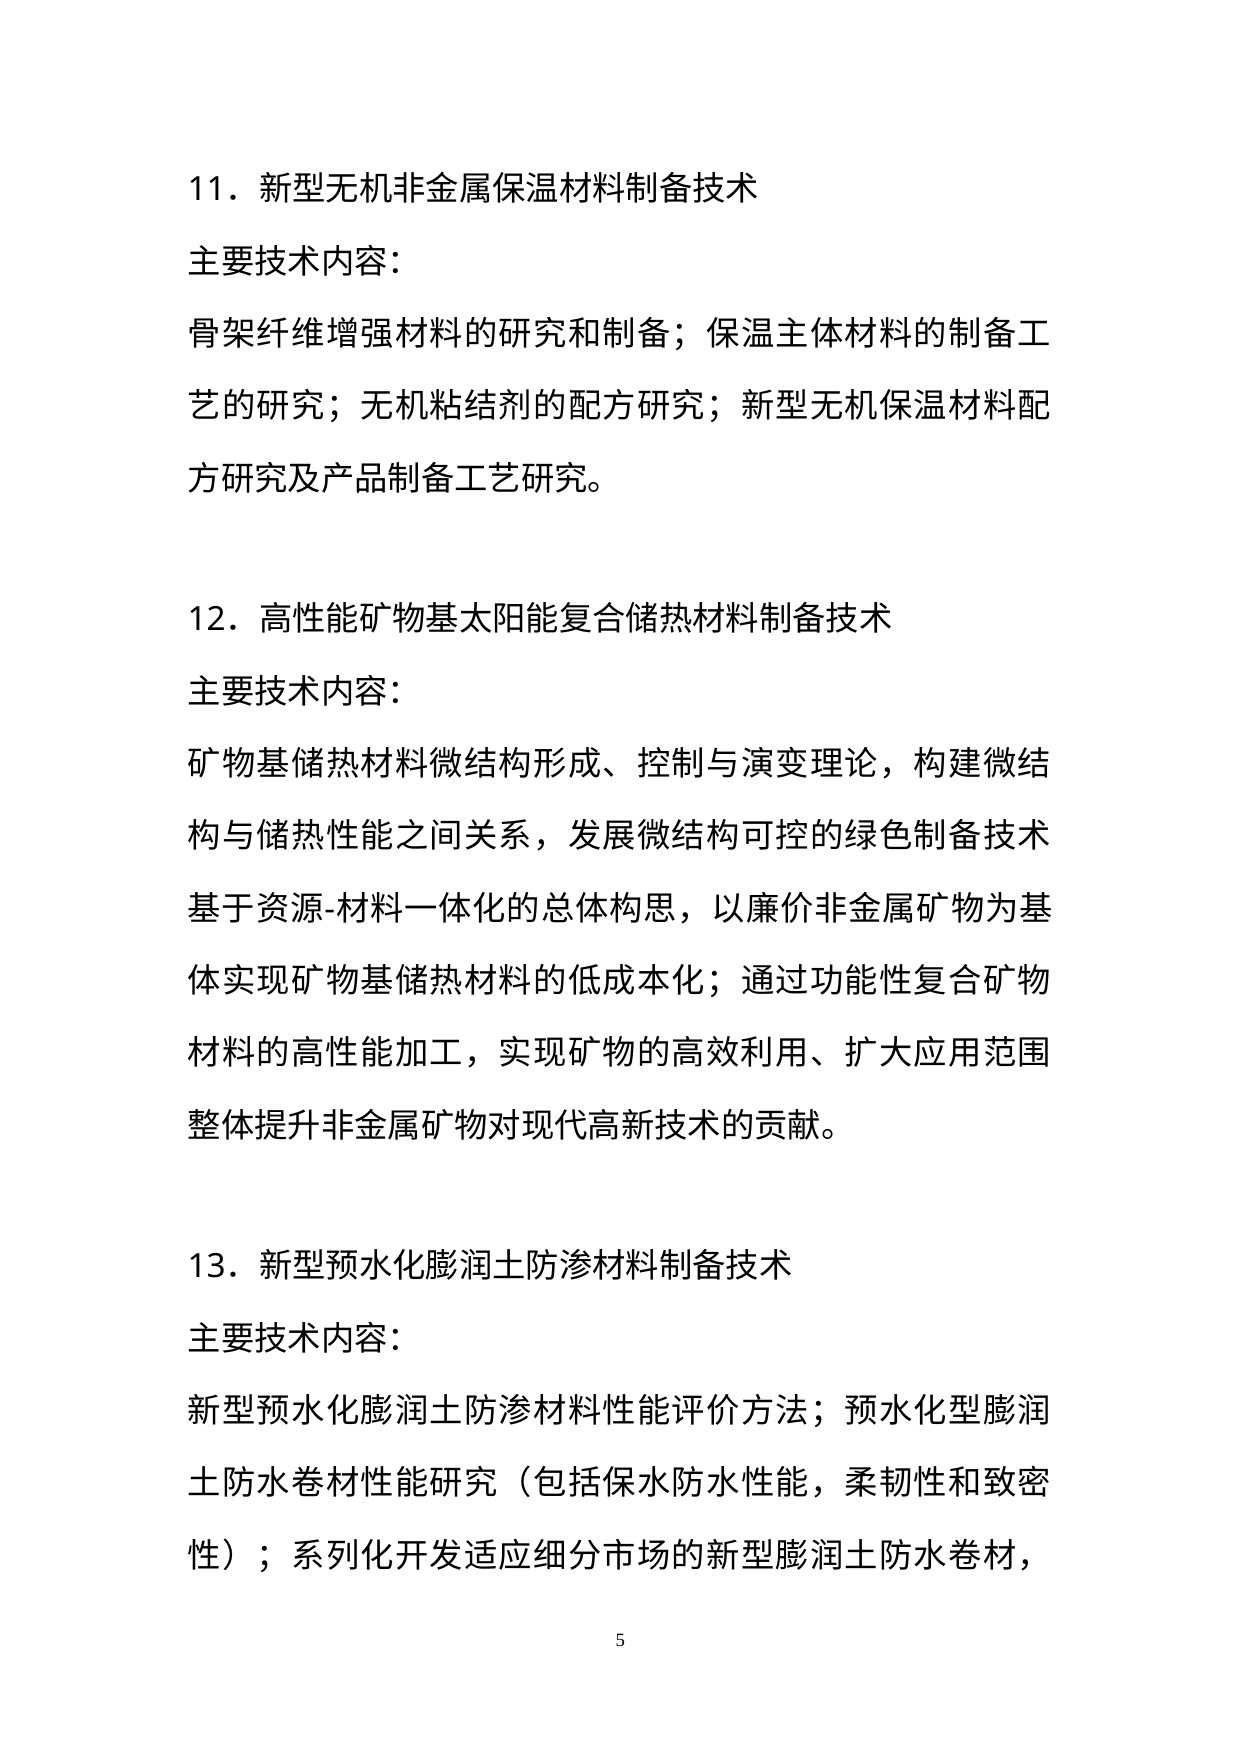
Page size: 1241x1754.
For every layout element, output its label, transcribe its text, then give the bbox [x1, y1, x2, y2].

text 主要技术内容： [187, 664, 1053, 713]
text 主要技术内容： [187, 234, 1053, 283]
list 新型预水化膨润土防渗材料制备技术 [187, 1239, 1053, 1287]
text 骨架纤维增强材料的研究和制备；保温主体材料的制备工艺的研究；无机粘结剂的配方研究；新型无机保温材料配方研究及产品制备工艺研究。 [187, 307, 1053, 500]
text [187, 1384, 1053, 1577]
list 新型无机非金属保温材料制备技术 [187, 162, 1053, 210]
text 矿物基储热材料微结构形成、控制与演变理论，构建微结构与储热性能之间关系，发展微结构可控的绿色制备技术；基于资源-材料一体化的总体构思，以廉价非金属矿物为基体实现矿物基储热材料的低成本化；通过功能性复合矿物材料的高性能加工，实现矿物的高效利用、扩大应用范围，整体提升非金属矿物对现代高新技术的贡献。 [187, 737, 1053, 1147]
list 高性能矿物基太阳能复合储热材料制备技术 [187, 592, 1053, 640]
text 主要技术内容： [187, 1311, 1053, 1360]
